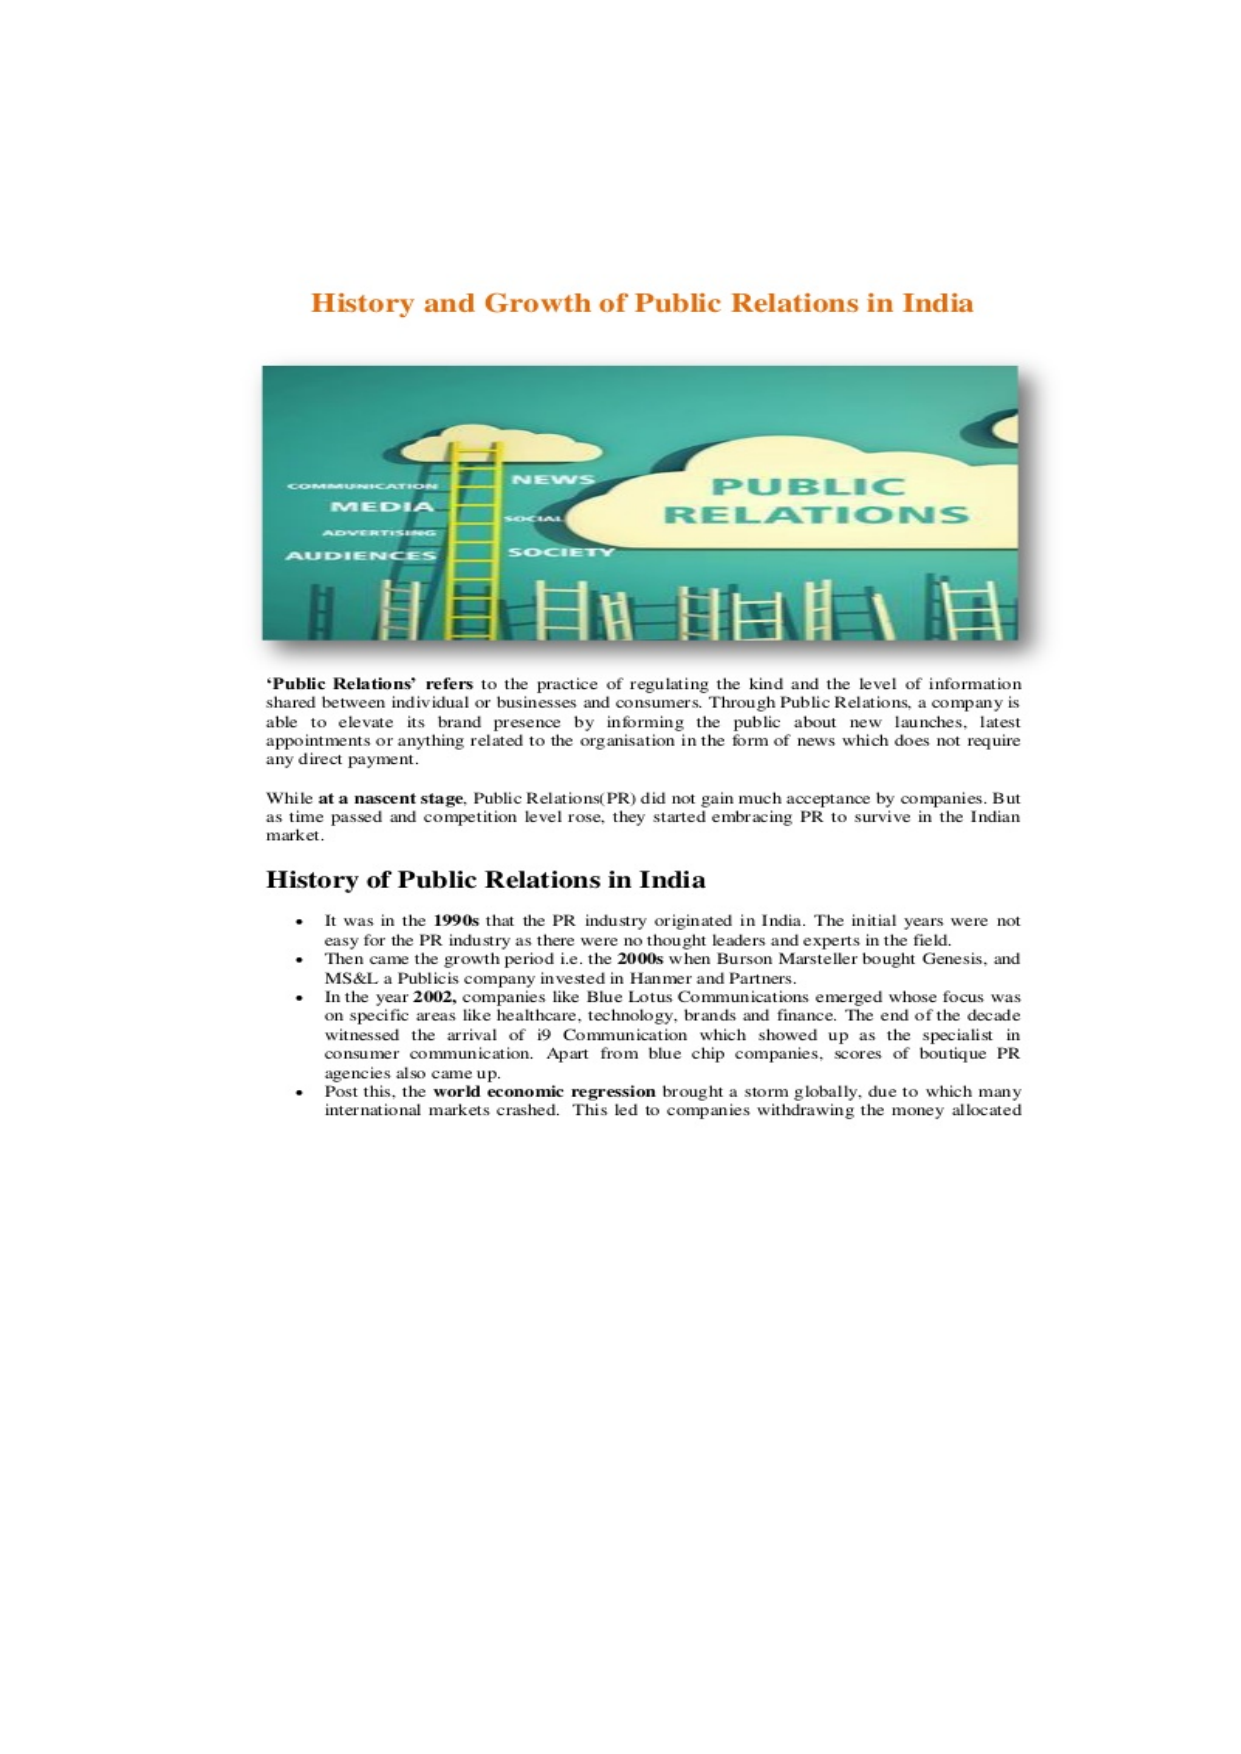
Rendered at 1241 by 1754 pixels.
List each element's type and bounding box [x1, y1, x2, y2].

picture [150, 150, 1138, 1235]
